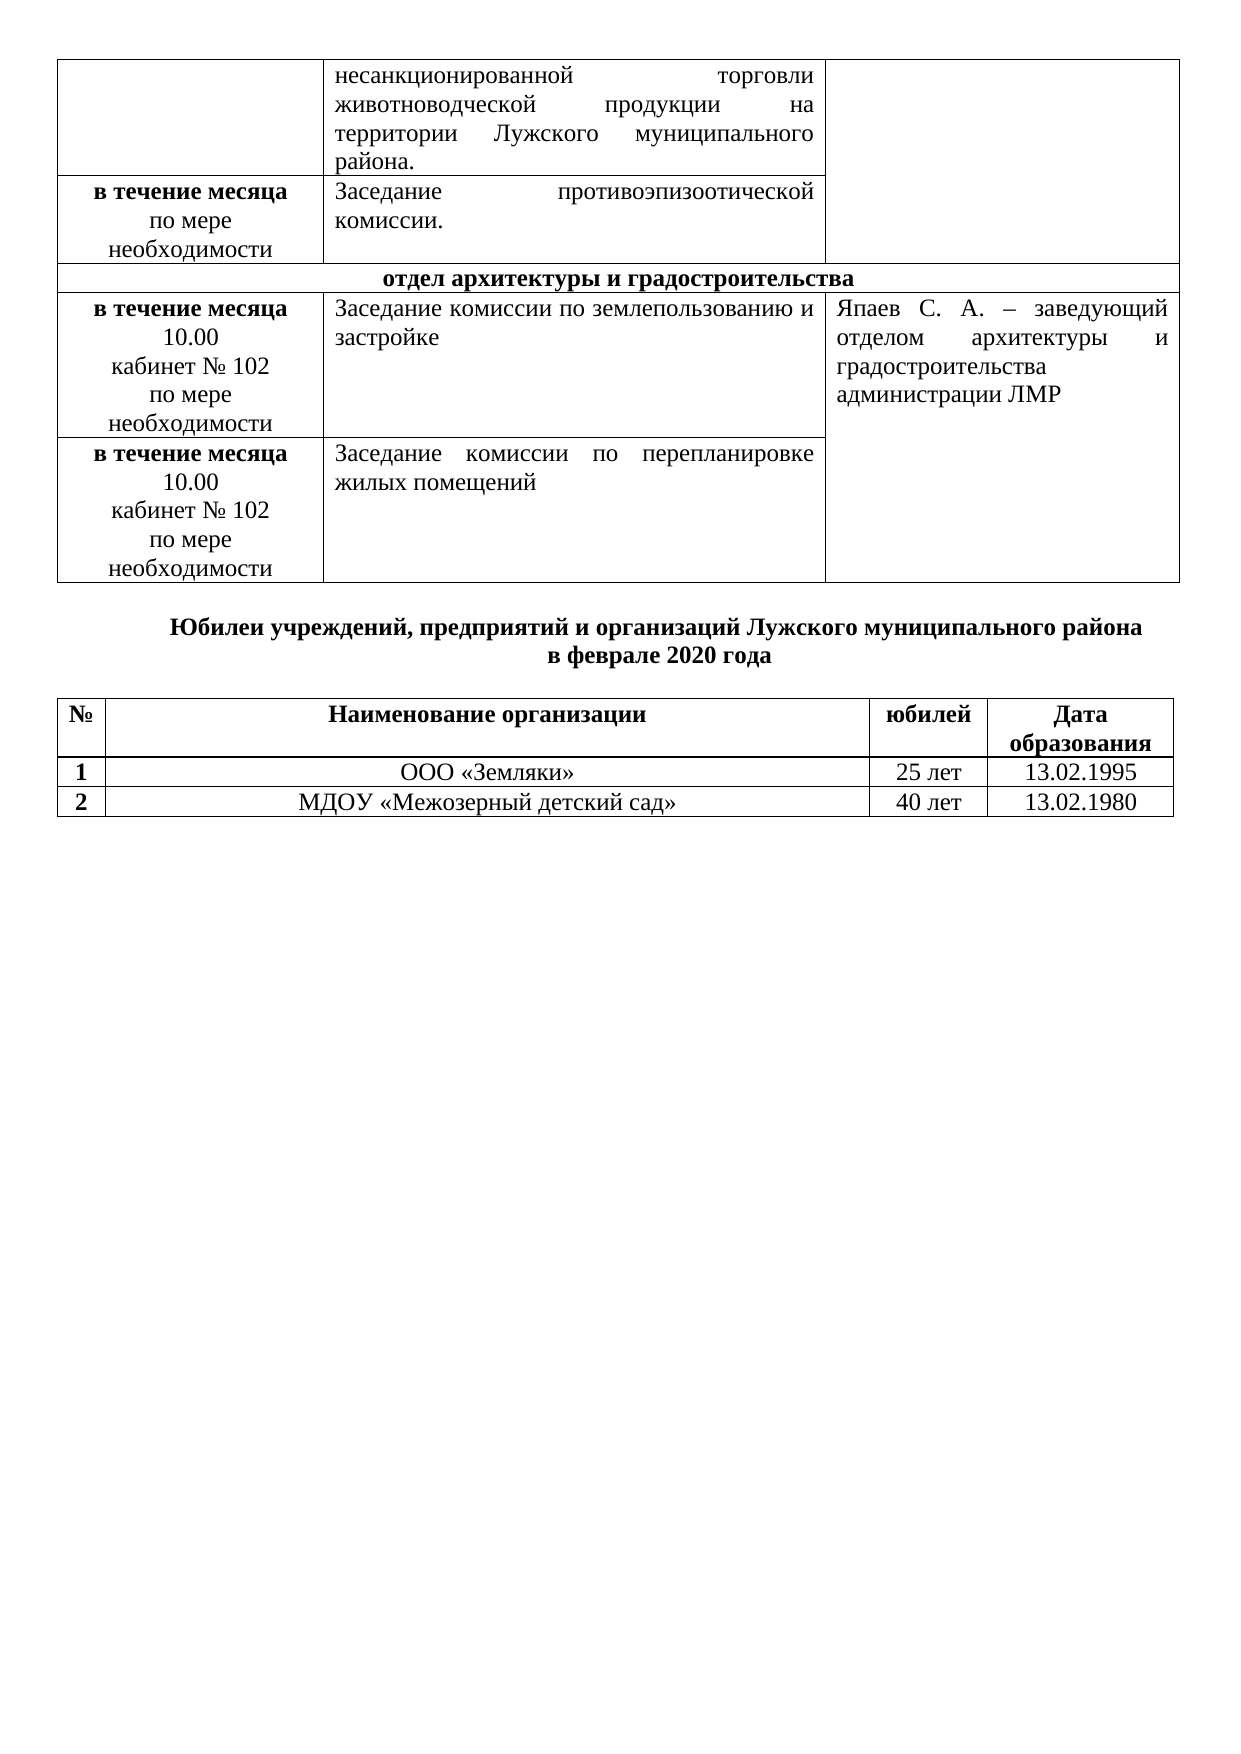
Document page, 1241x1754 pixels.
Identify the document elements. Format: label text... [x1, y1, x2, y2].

table_cell в течение месяца по мере необходимости [58, 176, 323, 262]
table_cell Япаев С. А. – заведующий отделом архитектуры и градостроительства администрации ЛМР [826, 293, 1179, 582]
table_cell Заседание комиссии по перепланировке жилых помещений [324, 438, 825, 582]
table_cell Заседание противоэпизоотической комиссии. [324, 176, 825, 262]
table_header Наименование организации [106, 699, 869, 756]
table_cell Заседание комиссии по землепользованию и застройке [324, 293, 825, 437]
table_cell 13.02.1995 [988, 758, 1173, 786]
table_header № [58, 699, 105, 756]
text в феврале 2020 года [131, 640, 1181, 669]
table_header Дата образования [988, 699, 1173, 756]
table_cell 40 лет [870, 787, 987, 816]
table_cell 1 [58, 758, 105, 786]
table_cell 25 лет [870, 758, 987, 786]
table_cell 2 [58, 787, 105, 816]
table_cell отдел архитектуры и градостроительства [58, 264, 1179, 292]
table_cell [324, 60, 825, 175]
table_header юбилей [870, 699, 987, 756]
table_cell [58, 60, 323, 175]
table_cell в течение месяца 10.00 кабинет № 102 по мере необходимости [58, 293, 323, 437]
table_cell МДОУ «Межозерный детский сад» [106, 787, 869, 816]
text Юбилеи учреждений, предприятий и организаций Лужского муниципального района [131, 612, 1181, 640]
table_cell ООО «Земляки» [106, 758, 869, 786]
table_cell в течение месяца 10.00 кабинет № 102 по мере необходимости [58, 438, 323, 582]
table_cell 13.02.1980 [988, 787, 1173, 816]
